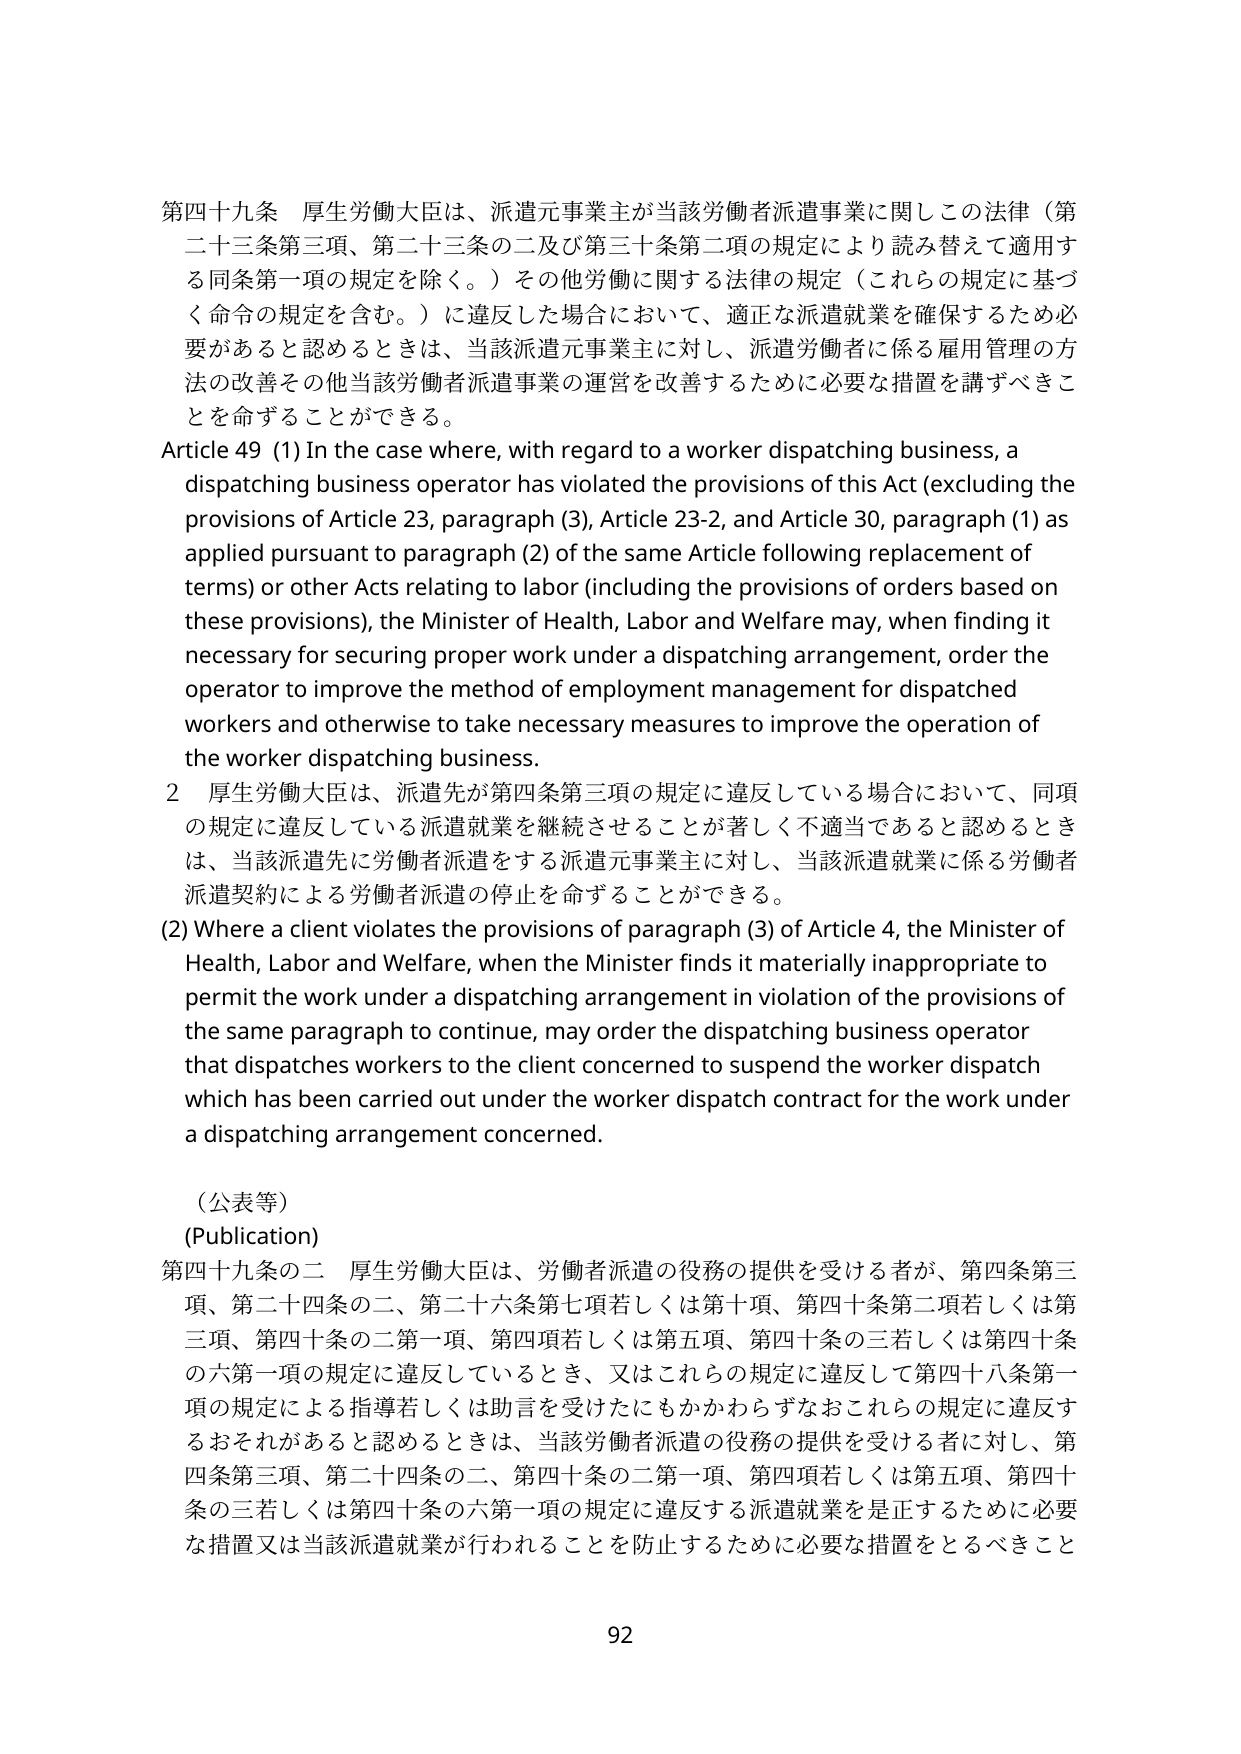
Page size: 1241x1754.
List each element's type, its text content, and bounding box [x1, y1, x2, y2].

text ２ 厚生労働大臣は、派遣先が第四条第三項の規定に違反している場合において、同項の規定に違反している派遣就業を継続させることが著しく不適当であると認めるときは、当該派遣先に労働者派遣をする派遣元事業主に対し、当該派遣就業に係る労働者派遣契約による労働者派遣の停止を命ずることができる。 [161, 774, 1079, 911]
text (2) Where a client violates the provisions of paragraph (3) of Article 4, the Minister of Health, Labor and Welfare, when the Minister finds it materially inappropriate to permit the work under a dispatching arrangement in violation of the provisions of the same paragraph to continue, may order the dispatching business operator that dispatches workers to the client concerned to suspend the worker dispatch which has been carried out under the worker dispatch contract for the work under a dispatching arrangement concerned. [161, 911, 1079, 1150]
text (Publication) [184, 1219, 1079, 1253]
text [161, 1253, 1079, 1560]
text （公表等） [184, 1184, 1079, 1219]
text 第四十九条 厚生労働大臣は、派遣元事業主が当該労働者派遣事業に関しこの法律（第二十三条第三項、第二十三条の二及び第三十条第二項の規定により読み替えて適用する同条第一項の規定を除く。）その他労働に関する法律の規定（これらの規定に基づく命令の規定を含む。）に違反した場合において、適正な派遣就業を確保するため必要があると認めるときは、当該派遣元事業主に対し、派遣労働者に係る雇用管理の方法の改善その他当該労働者派遣事業の運営を改善するために必要な措置を講ずべきことを命ずることができる。 [161, 194, 1079, 433]
text Article 49 (1) In the case where, with regard to a worker dispatching business, a dispatching business operator has violated the provisions of this Act (excluding the provisions of Article 23, paragraph (3), Article 23-2, and Article 30, paragraph (1) as applied pursuant to paragraph (2) of the same Article following replacement of terms) or other Acts relating to labor (including the provisions of orders based on these provisions), the Minister of Health, Labor and Welfare may, when finding it necessary for securing proper work under a dispatching arrangement, order the operator to improve the method of employment management for dispatched workers and otherwise to take necessary measures to improve the operation of the worker dispatching business. [161, 433, 1079, 774]
